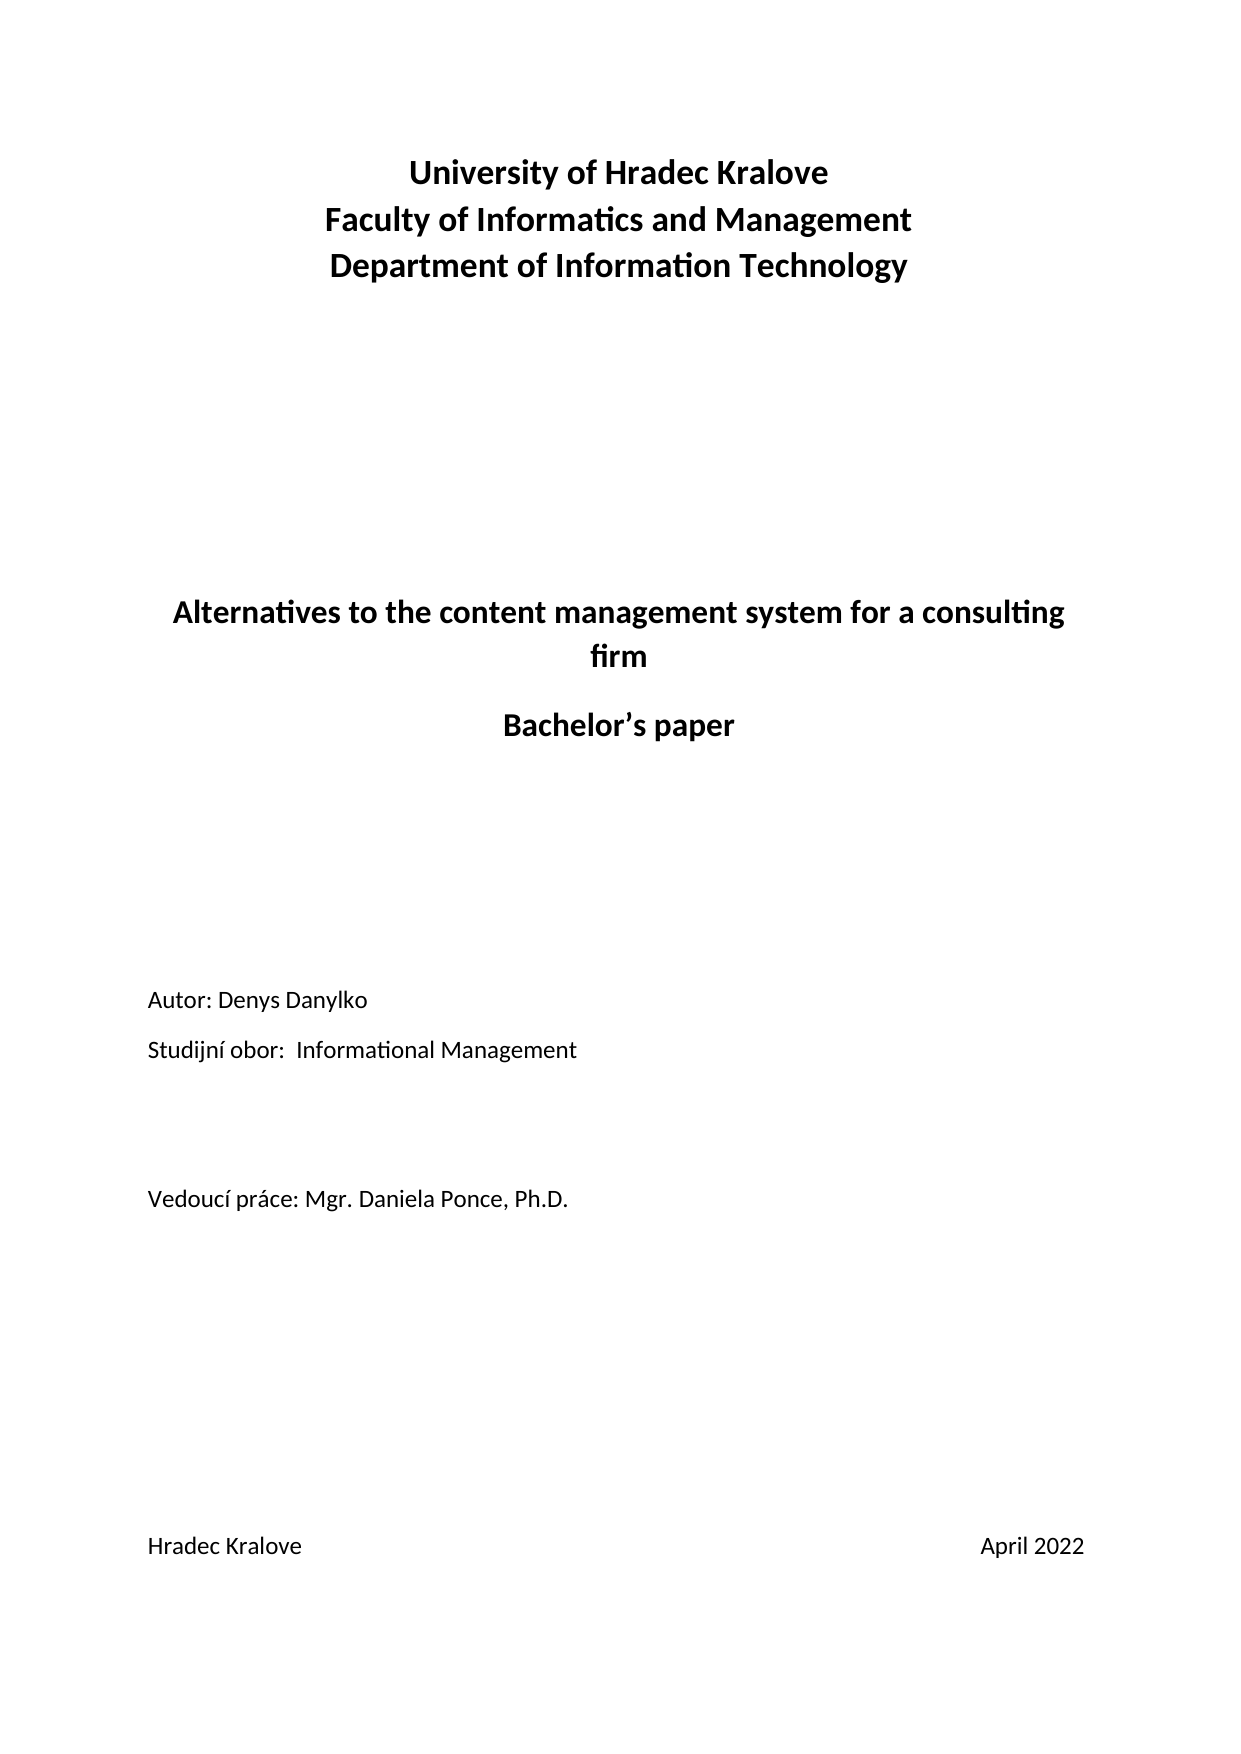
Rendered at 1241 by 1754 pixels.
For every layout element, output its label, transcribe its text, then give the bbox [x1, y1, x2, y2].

text Autor: Denys Danylko [148, 985, 1090, 1015]
text University of Hradec Kralove Faculty of Informatics and Management Department of Information Technology [148, 150, 1090, 287]
text Studijní obor: Informational Management [148, 1034, 1090, 1065]
text Hradec Kralove April 2022 [148, 1530, 1090, 1561]
text Alternatives to the content management system for a consulting firm [148, 591, 1090, 676]
text Vedoucí práce: Mgr. Daniela Ponce, Ph.D. [148, 1183, 1090, 1213]
text Bachelor’s paper [148, 704, 1090, 744]
